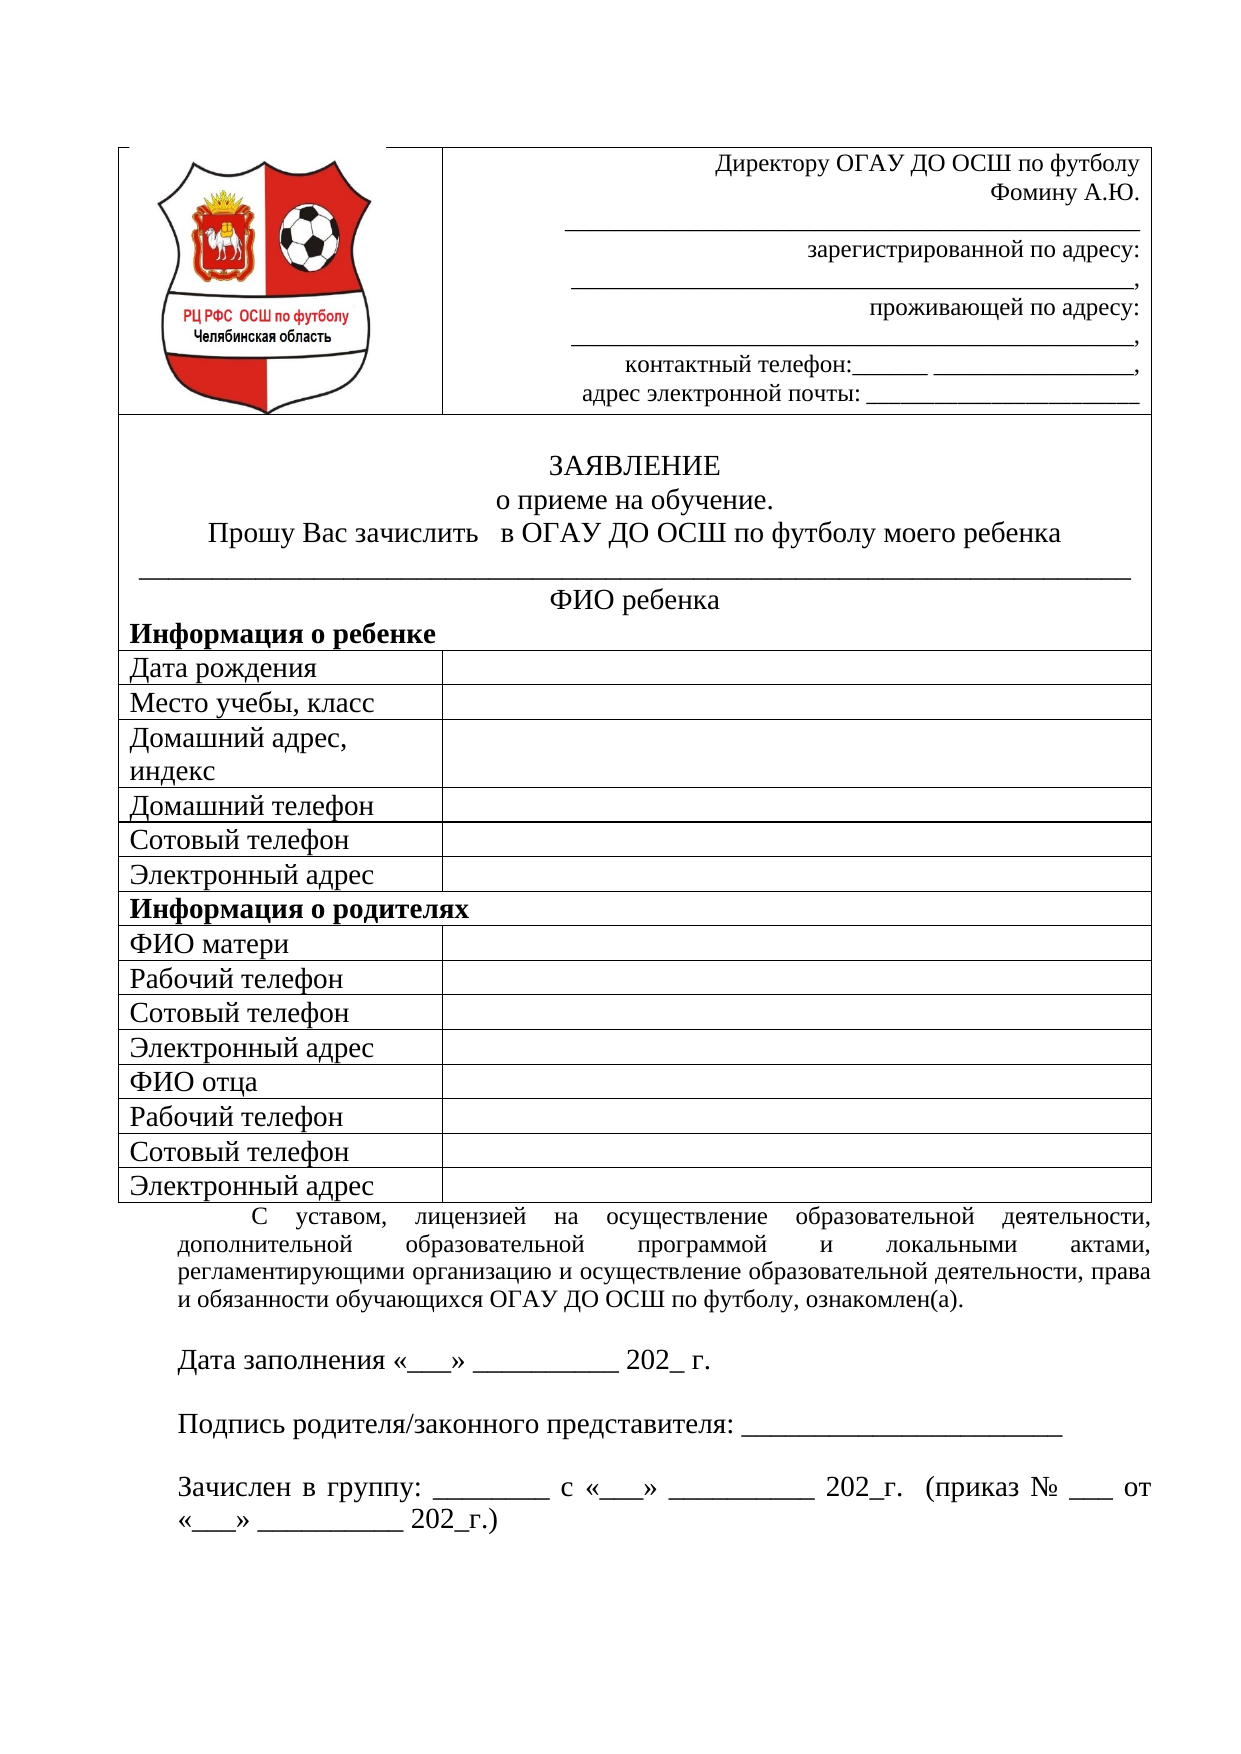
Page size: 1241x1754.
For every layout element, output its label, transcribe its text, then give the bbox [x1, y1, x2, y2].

table_cell [443, 961, 1151, 994]
table_header [119, 148, 129, 414]
table_cell [443, 651, 1151, 684]
table_cell [443, 685, 1151, 719]
text Подпись родителя/законного представителя: ______________________ [177, 1408, 1152, 1439]
table_cell Дата рождения [119, 651, 442, 684]
table_cell Электронный адрес [119, 1030, 442, 1063]
table_cell [443, 1099, 1151, 1133]
table_cell Домашний телефон [119, 788, 442, 821]
table_cell [443, 720, 1151, 787]
table_cell [443, 1065, 1151, 1098]
table_cell [443, 788, 1151, 821]
text Дата заполнения «___» __________ 202_ г. [177, 1344, 1152, 1376]
table_header Директору ОГАУ ДО ОСШ по футболу Фомину А.Ю. ______________________________________________ зарегистрированной по адресу: _____________________________________________, проживающей по адресу: _____________________________________________, контактный телефон:______ ________________, адрес электронной почты: ________________________ [443, 148, 1151, 414]
table_cell Сотовый телефон [119, 1134, 442, 1167]
table_cell [443, 926, 1151, 960]
table_cell Место учебы, класс [119, 685, 442, 719]
table_cell Электронный адрес [119, 1168, 442, 1202]
table_cell ФИО матери [119, 926, 442, 960]
table_cell [443, 995, 1151, 1029]
table_cell [443, 1030, 1151, 1063]
table_cell [443, 823, 1151, 856]
table_cell Рабочий телефон [119, 1099, 442, 1133]
text Зачислен в группу: ________ с «___» __________ 202_г. (приказ № ___ от «___» __________ 202_г.) [177, 1471, 1152, 1535]
table_cell Сотовый телефон [119, 823, 442, 856]
text С уставом, лицензией на осуществление образовательной деятельности, дополнительной образовательной программой и локальными актами, регламентирующими организацию и осуществление образовательной деятельности, права и обязанности обучающихся ОГАУ ДО ОСШ по футболу, ознакомлен(а). [177, 1203, 1152, 1312]
table_header [387, 148, 442, 414]
picture [129, 147, 387, 414]
table_cell [443, 1168, 1151, 1202]
table_cell Рабочий телефон [119, 961, 442, 994]
table_cell Сотовый телефон [119, 995, 442, 1029]
table_cell ЗАЯВЛЕНИЕ о приеме на обучение. Прошу Вас зачислить в ОГАУ ДО ОСШ по футболу моего ребенка ____________________________________________________________________ ФИО ребенка Информация о ребенке [119, 415, 1151, 649]
table_cell ФИО отца [119, 1065, 442, 1098]
table_cell Электронный адрес [119, 857, 442, 891]
table_cell Информация о родителях [119, 892, 1151, 925]
table_cell Домашний адрес, индекс [119, 720, 442, 787]
table_cell [443, 857, 1151, 891]
table_cell [443, 1134, 1151, 1167]
